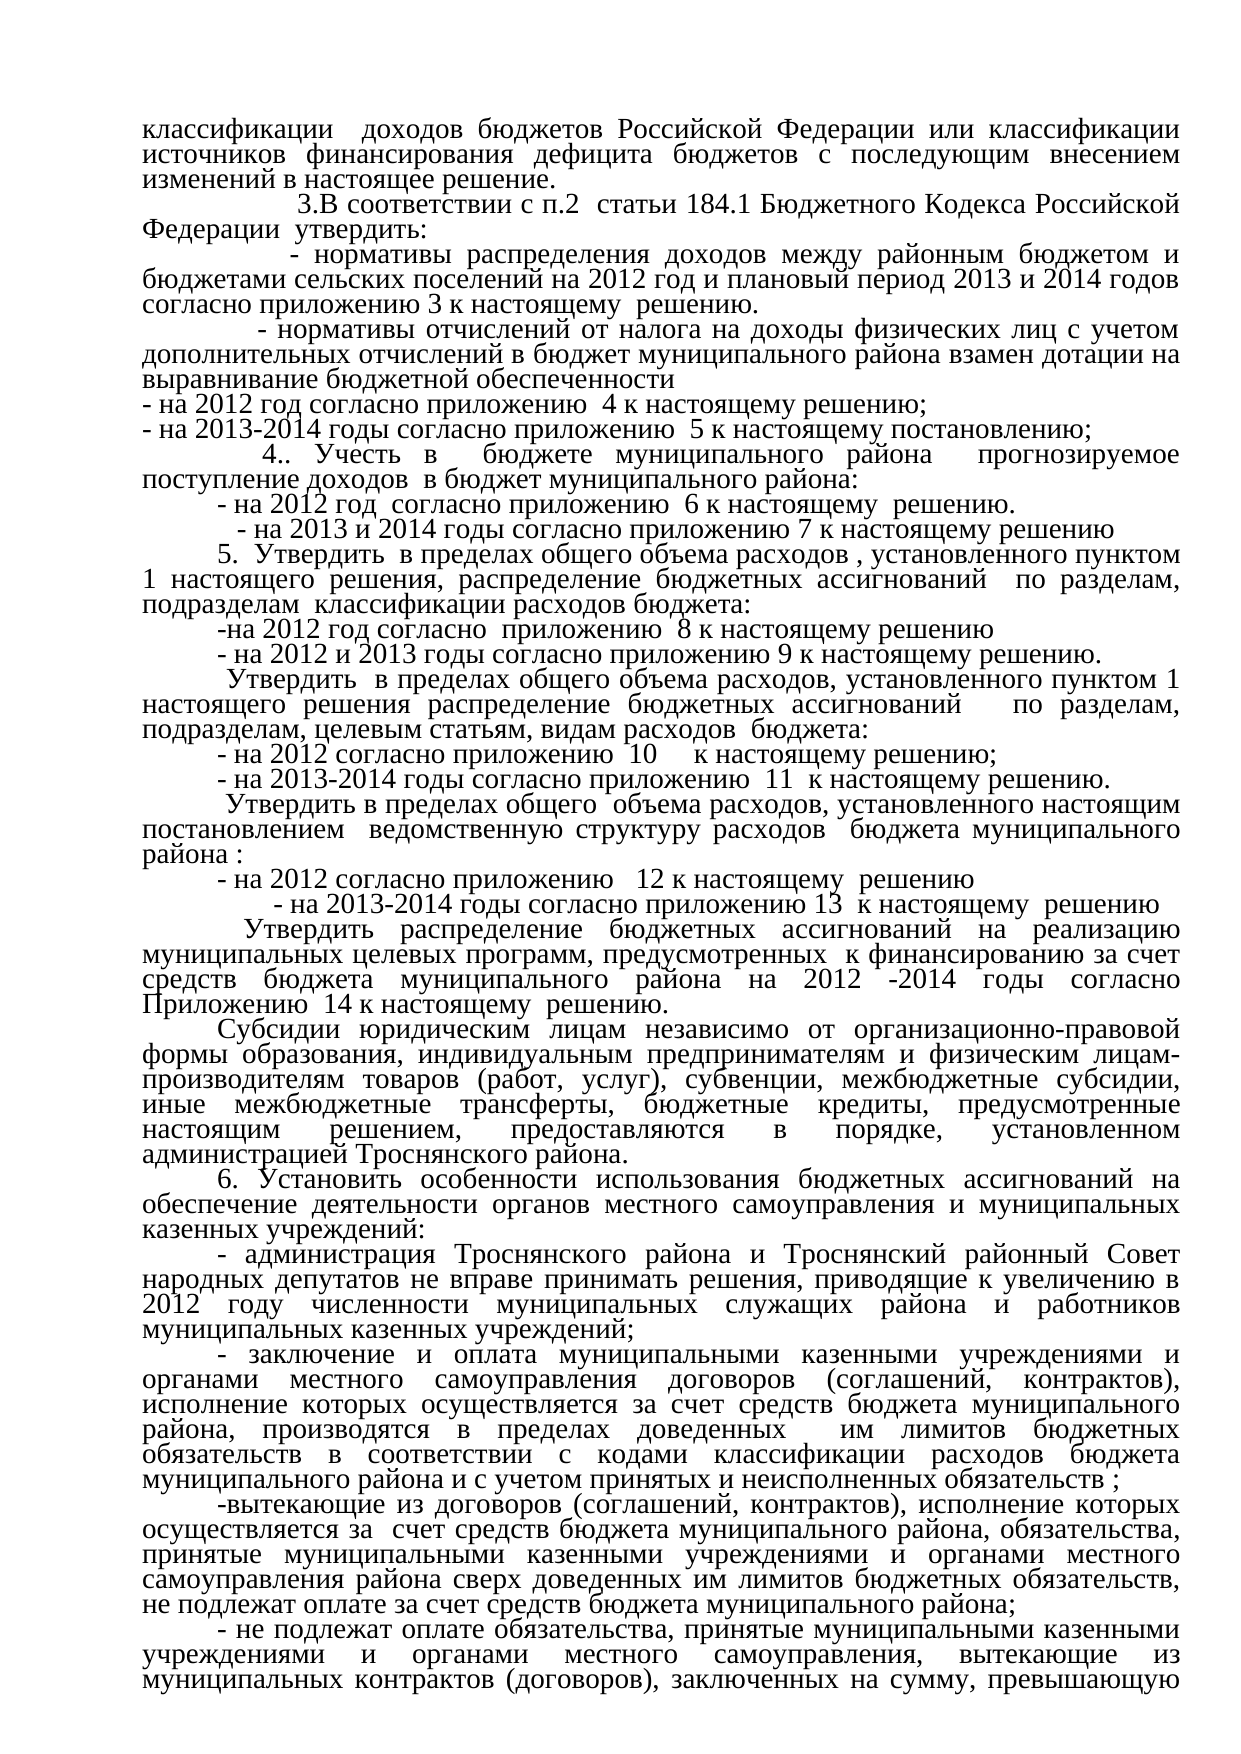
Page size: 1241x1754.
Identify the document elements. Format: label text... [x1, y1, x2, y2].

text -вытекающие из договоров (соглашений, контрактов), исполнение которых осуществляется за счет средств бюджета муниципального района, обязательства, принятые муниципальными казенными учреждениями и органами местного самоуправления района сверх доведенных им лимитов бюджетных обязательств, не подлежат оплате за счет средств бюджета муниципального района; [142, 1493, 1181, 1618]
text - на 2012 и 2013 годы согласно приложению 9 к настоящему решению. [142, 643, 1181, 668]
text - заключение и оплата муниципальными казенными учреждениями и органами местного самоуправления договоров (соглашений, контрактов), исполнение которых осуществляется за счет средств бюджета муниципального района, производятся в пределах доведенных им лимитов бюджетных обязательств в соответствии с кодами классификации расходов бюджета муниципального района и с учетом принятых и неисполненных обязательств ; [142, 1343, 1181, 1493]
text Утвердить в пределах общего объема расходов, установленного настоящим постановлением ведомственную структуру расходов бюджета муниципального района : [142, 793, 1181, 868]
text Субсидии юридическим лицам независимо от организационно-правовой формы образования, индивидуальным предпринимателям и физическим лицам- производителям товаров (работ, услуг), субвенции, межбюджетные субсидии, иные межбюджетные трансферты, бюджетные кредиты, предусмотренные настоящим решением, предоставляются в порядке, установленном администрацией Троснянского района. [142, 1018, 1181, 1168]
text - на 2012 согласно приложению 10 к настоящему решению; [142, 743, 1181, 768]
text - на 2013-2014 годы согласно приложению 13 к настоящему решению [142, 893, 1181, 918]
text 4.. Учесть в бюджете муниципального района прогнозируемое поступление доходов в бюджет муниципального района: [142, 443, 1181, 493]
text - на 2012 год согласно приложению 4 к настоящему решению; [142, 393, 1181, 418]
text 5. Утвердить в пределах общего объема расходов , установленного пунктом 1 настоящего решения, распределение бюджетных ассигнований по разделам, подразделам классификации расходов бюджета: [142, 543, 1181, 618]
text Утвердить в пределах общего объема расходов, установленного пунктом 1 настоящего решения распределение бюджетных ассигнований по разделам, подразделам, целевым статьям, видам расходов бюджета: [142, 668, 1181, 743]
text 3.В соответствии с п.2 статьи 184.1 Бюджетного Кодекса Российской Федерации утвердить: [142, 193, 1181, 243]
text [142, 118, 1181, 193]
text Утвердить распределение бюджетных ассигнований на реализацию муниципальных целевых программ, предусмотренных к финансированию за счет средств бюджета муниципального района на 2012 -2014 годы согласно Приложению 14 к настоящему решению. [142, 918, 1181, 1018]
text - на 2013 и 2014 годы согласно приложению 7 к настоящему решению [142, 518, 1181, 543]
text 6. Установить особенности использования бюджетных ассигнований на обеспечение деятельности органов местного самоуправления и муниципальных казенных учреждений: [142, 1168, 1181, 1243]
text - на 2012 согласно приложению 12 к настоящему решению [142, 868, 1181, 893]
text -на 2012 год согласно приложению 8 к настоящему решению [142, 618, 1181, 643]
text - на 2013-2014 годы согласно приложению 11 к настоящему решению. [142, 768, 1181, 793]
text - администрация Троснянского района и Троснянский районный Совет народных депутатов не вправе принимать решения, приводящие к увеличению в 2012 году численности муниципальных служащих района и работников муниципальных казенных учреждений; [142, 1243, 1181, 1343]
text - на 2013-2014 годы согласно приложению 5 к настоящему постановлению; [142, 418, 1181, 443]
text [142, 1618, 1181, 1693]
text - нормативы отчислений от налога на доходы физических лиц с учетом дополнительных отчислений в бюджет муниципального района взамен дотации на выравнивание бюджетной обеспеченности [142, 318, 1181, 393]
text - нормативы распределения доходов между районным бюджетом и бюджетами сельских поселений на 2012 год и плановый период 2013 и 2014 годов согласно приложению 3 к настоящему решению. [142, 243, 1181, 318]
text - на 2012 год согласно приложению 6 к настоящему решению. [142, 493, 1181, 518]
